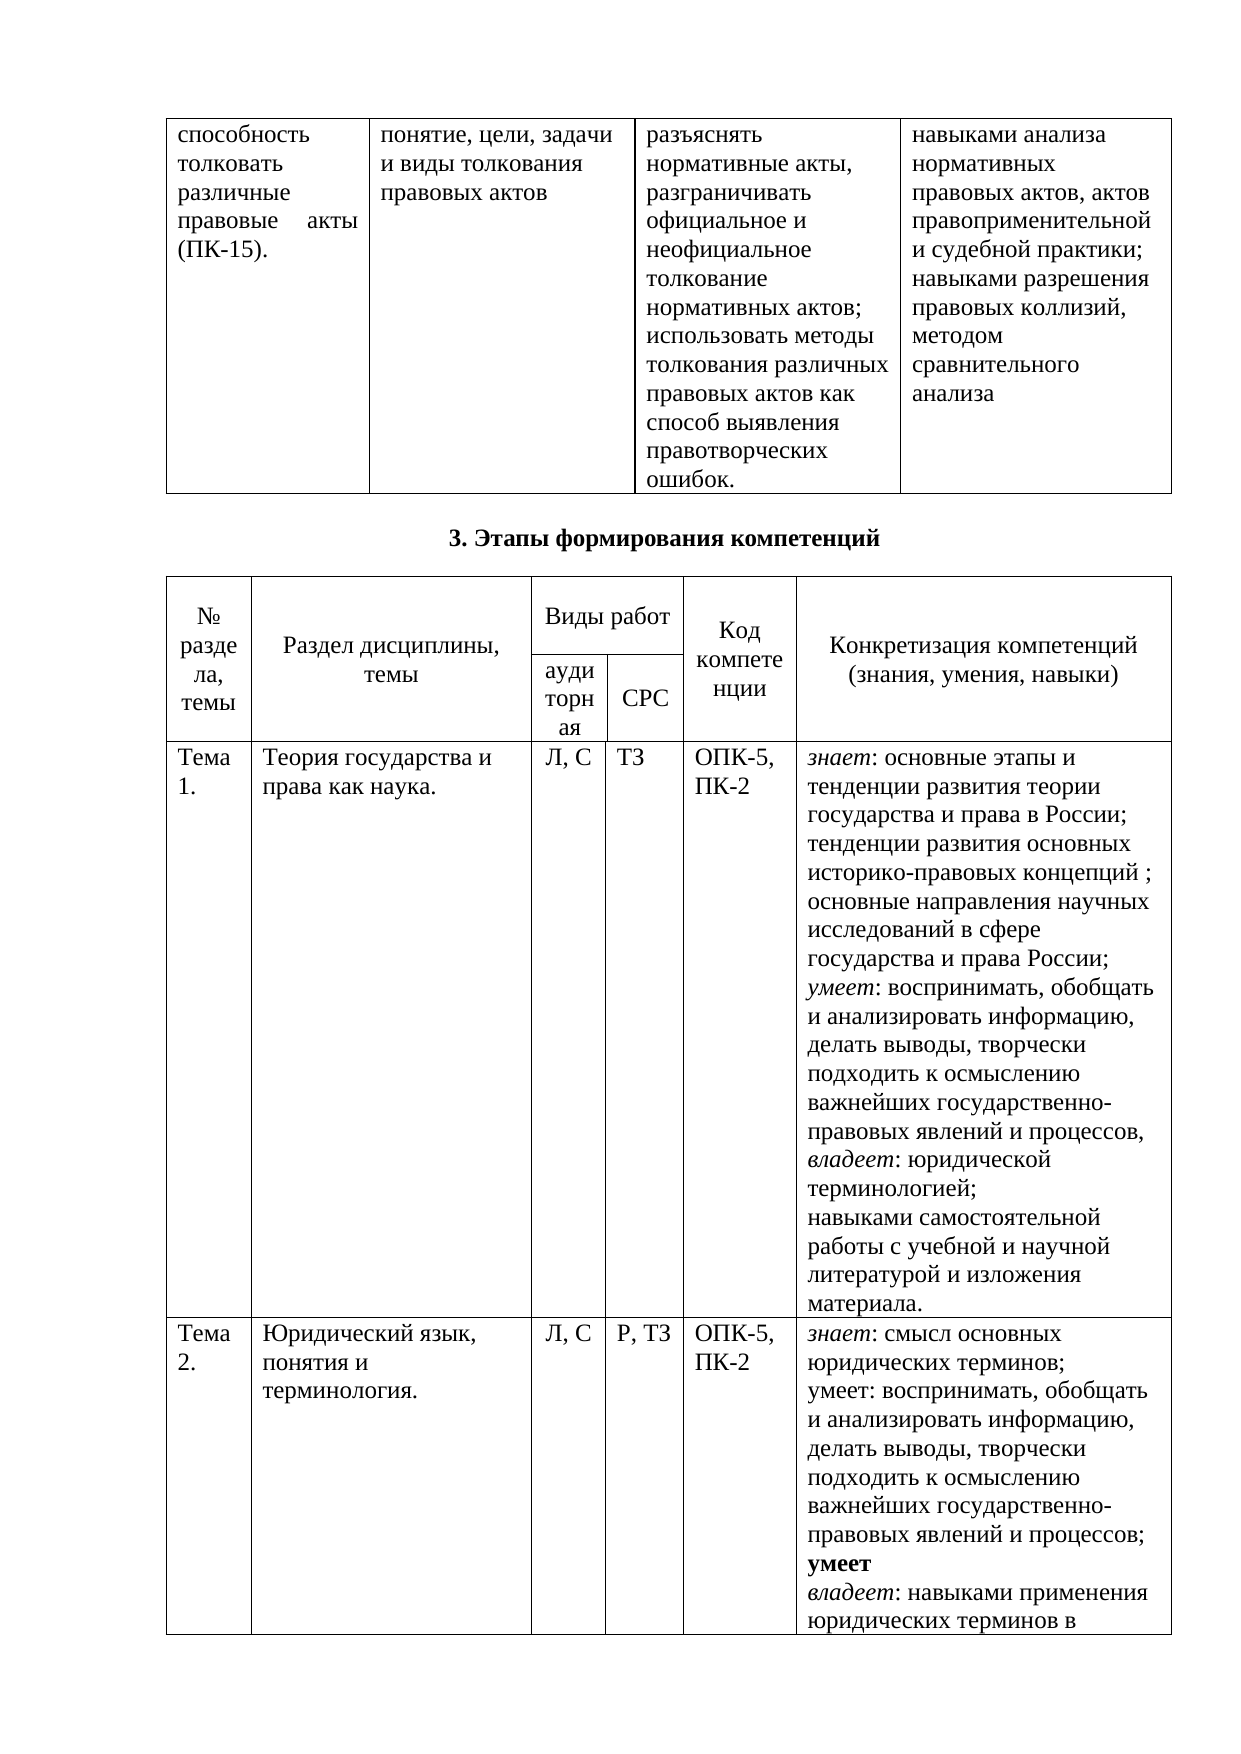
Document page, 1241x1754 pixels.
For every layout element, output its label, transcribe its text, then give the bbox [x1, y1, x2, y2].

table_cell ОПК-5, ПК-2 [684, 742, 796, 1317]
table_cell СРС [608, 655, 683, 741]
table_cell Тема 2. [167, 1318, 251, 1634]
table_header № раздела, темы [167, 577, 251, 741]
subtitle 3. Этапы формирования компетенций [177, 523, 1152, 551]
table_cell Л, С [532, 742, 605, 1317]
table_header Конкретизация компетенций (знания, умения, навыки) [797, 577, 1171, 741]
table_cell знает: основные этапы и тенденции развития теории государства и права в России; тенденции развития основных историко-правовых концепций ; основные направления научных исследований в сфере государства и права России; умеет: воспринимать, обобщать и анализировать информацию, делать выводы, творчески подходить к осмыслению важнейших государственно-правовых явлений и процессов, владеет: юридической терминологией; навыками самостоятельной работы с учебной и научной литературой и изложения материала. [797, 742, 1171, 1317]
table_cell ТЗ [606, 742, 683, 1317]
table_cell разъяснять нормативные акты, разграничивать официальное и неофициальное толкование нормативных актов; использовать методы толкования различных правовых актов как способ выявления правотворческих ошибок. [636, 119, 900, 493]
table_cell аудиторная [532, 655, 607, 741]
table_header Раздел дисциплины, темы [252, 577, 531, 741]
table_cell ОПК-5, ПК-2 [684, 1318, 796, 1634]
table_cell навыками анализа нормативных правовых актов, актов правоприменительной и судебной практики; навыками разрешения правовых коллизий, методом сравнительного анализа [901, 119, 1171, 493]
table_cell Теория государства и права как наука. [252, 742, 531, 1317]
table_cell Р, ТЗ [606, 1318, 683, 1634]
table_cell Л, С [532, 1318, 605, 1634]
table_header Код компетенции [684, 577, 796, 741]
table_cell способность толковать различные правовые акты (ПК-15). [167, 119, 369, 493]
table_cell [797, 1318, 1171, 1634]
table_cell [252, 1318, 531, 1634]
table_header Виды работ [532, 577, 683, 654]
table_cell понятие, цели, задачи и виды толкования правовых актов [370, 119, 634, 493]
table_cell Тема 1. [167, 742, 251, 1317]
